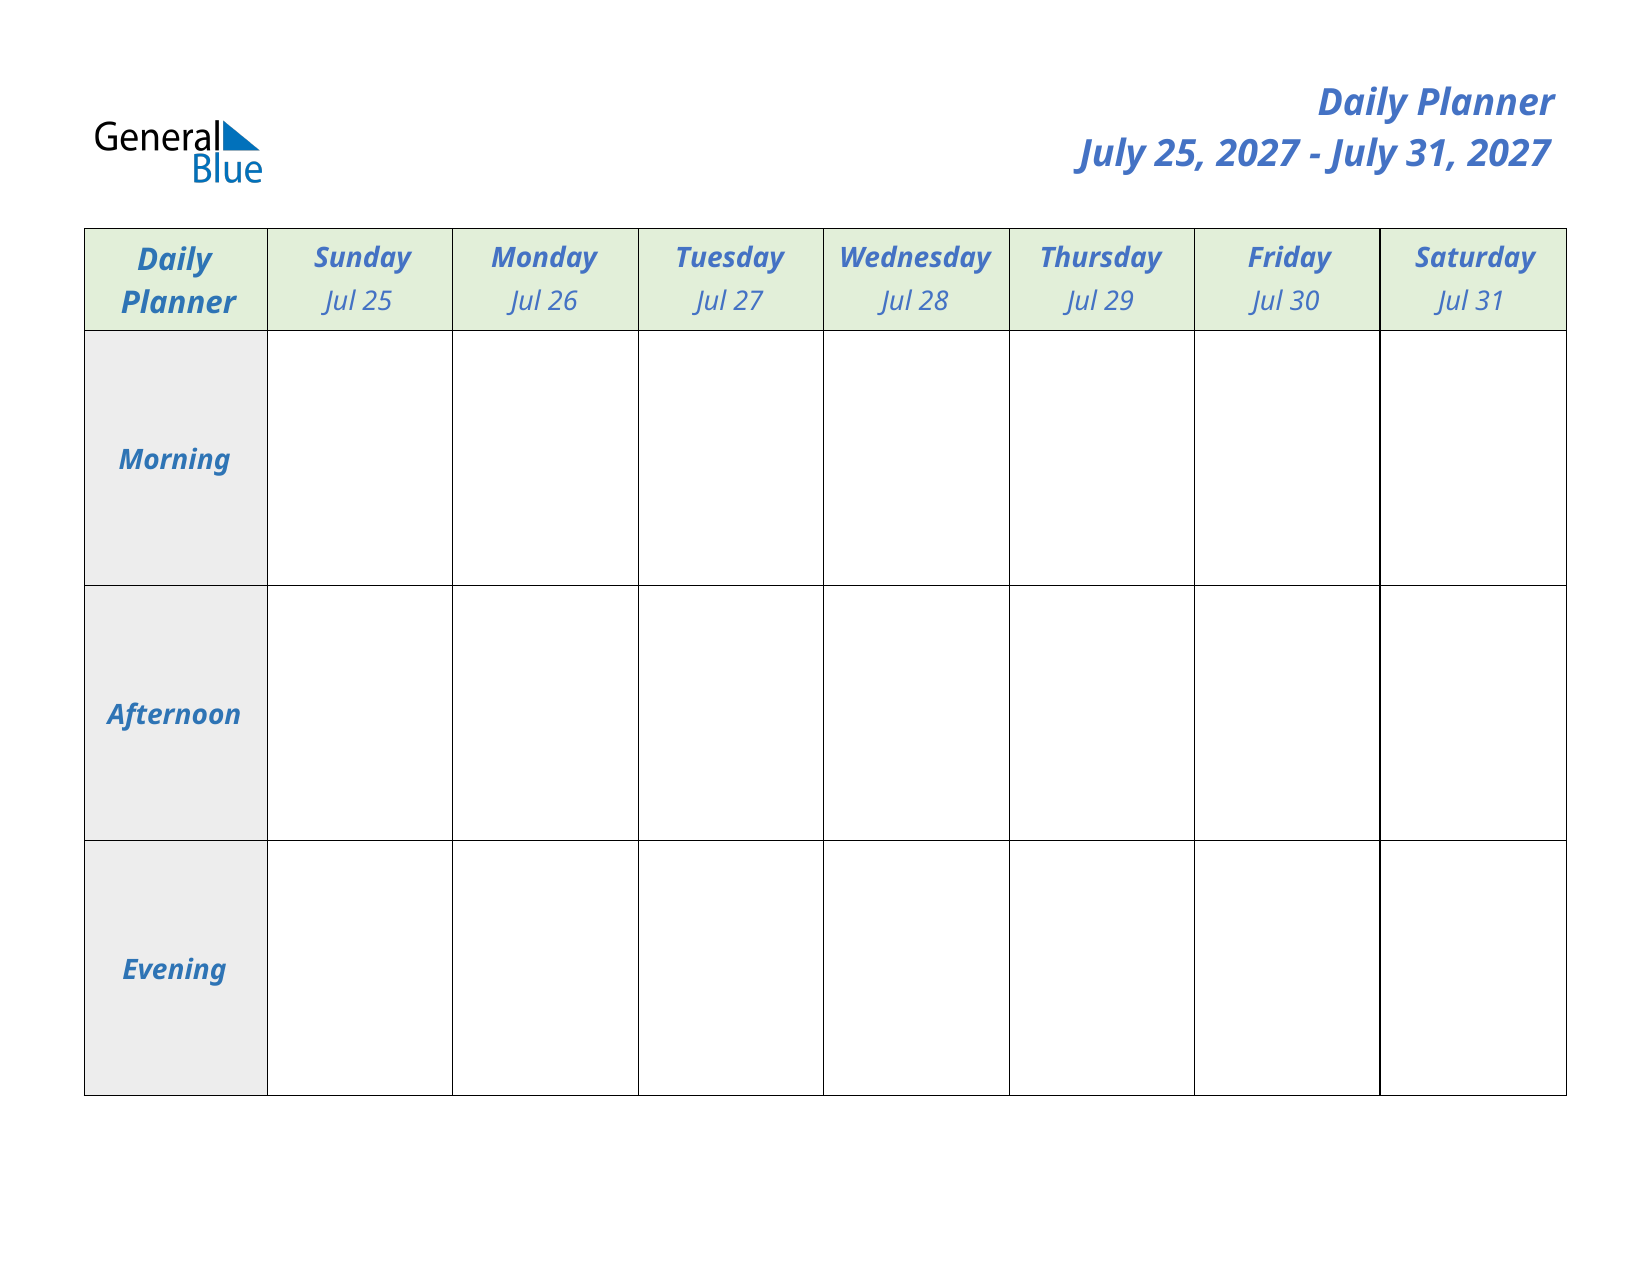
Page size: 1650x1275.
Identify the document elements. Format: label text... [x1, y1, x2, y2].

table_cell [639, 841, 823, 1095]
table_cell [453, 841, 638, 1095]
table_cell [268, 331, 452, 585]
table_cell Afternoon [85, 586, 267, 840]
table_cell Friday Jul 30 [1195, 229, 1379, 330]
picture [95, 120, 262, 183]
table_cell [453, 586, 638, 840]
table_cell [268, 586, 452, 840]
table_cell [1195, 331, 1379, 585]
table_cell Wednesday Jul 28 [824, 229, 1009, 330]
table_cell [453, 331, 638, 585]
table_cell [1010, 586, 1194, 840]
table_header [84, 75, 267, 228]
table_cell [639, 586, 823, 840]
table_cell Daily Planner [85, 229, 267, 330]
table_cell [824, 841, 1009, 1095]
table_cell [268, 841, 452, 1095]
table_cell Saturday Jul 31 [1381, 229, 1566, 330]
table_cell Sunday Jul 25 [268, 229, 452, 330]
table_cell [1381, 841, 1566, 1095]
table_cell Evening [85, 841, 267, 1095]
table_cell Monday Jul 26 [453, 229, 638, 330]
table_header Daily Planner July 25, 2027 - July 31, 2027 [268, 75, 1566, 228]
table_cell [1010, 841, 1194, 1095]
table_cell [639, 331, 823, 585]
table_cell [1010, 331, 1194, 585]
table_cell [824, 331, 1009, 585]
table_cell Tuesday Jul 27 [639, 229, 823, 330]
table_cell [1381, 586, 1566, 840]
table_cell [1195, 841, 1379, 1095]
table_cell [1381, 331, 1566, 585]
table_cell Morning [85, 331, 267, 585]
table_cell [824, 586, 1009, 840]
table_cell [1195, 586, 1379, 840]
table_cell Thursday Jul 29 [1010, 229, 1194, 330]
